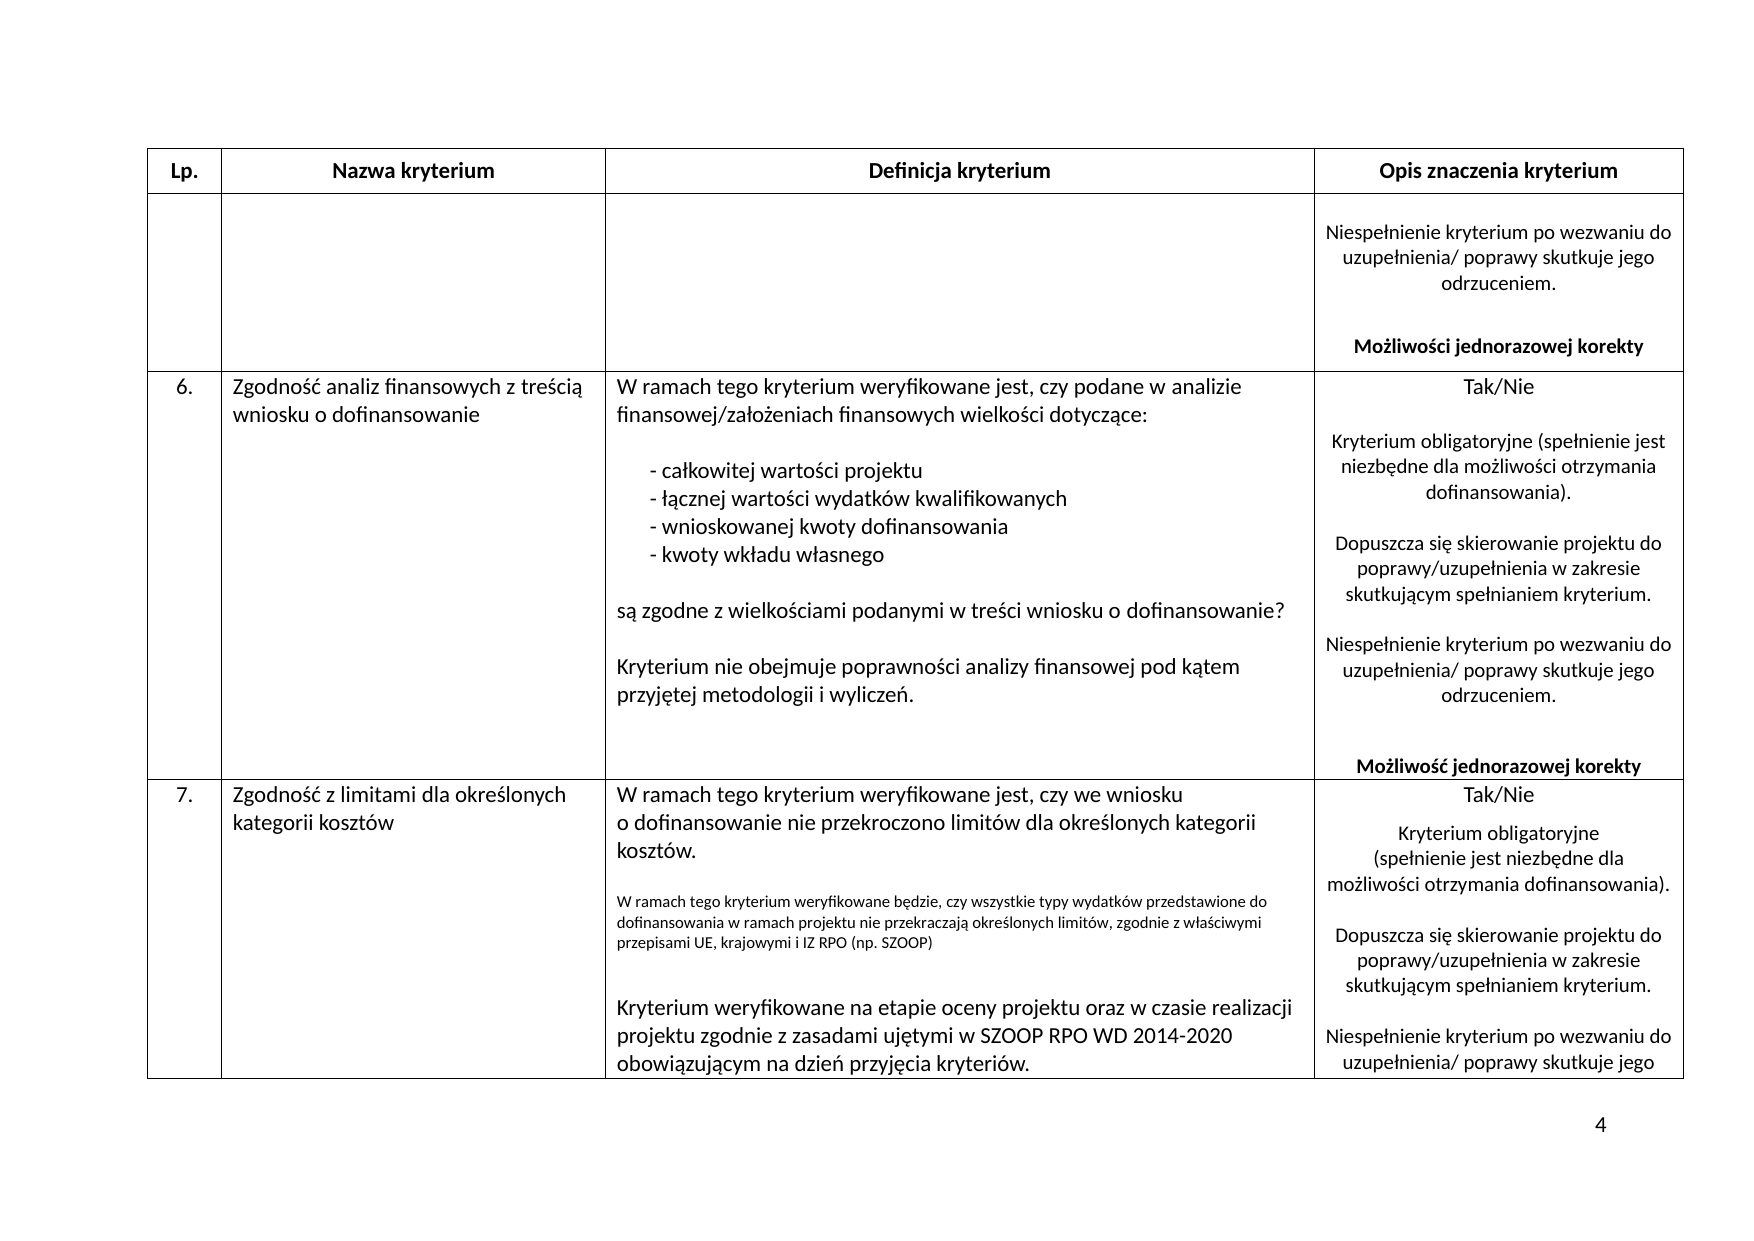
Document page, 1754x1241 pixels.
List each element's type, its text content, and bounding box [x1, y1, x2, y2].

table_cell Tak/Nie Kryterium obligatoryjne (spełnienie jest niezbędne dla możliwości otrzymania dofinansowania). Dopuszcza się skierowanie projektu do poprawy/uzupełnienia w zakresie skutkującym spełnianiem kryterium. Niespełnienie kryterium po wezwaniu do uzupełnienia/ poprawy skutkuje jego odrzuceniem. Możliwość jednorazowej korekty [1315, 372, 1683, 779]
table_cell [222, 780, 605, 1077]
table_cell W ramach tego kryterium weryfikowane jest, czy podane w analizie finansowej/założeniach finansowych wielkości dotyczące: - całkowitej wartości projektu - łącznej wartości wydatków kwalifikowanych - wnioskowanej kwoty dofinansowania - kwoty wkładu własnego są zgodne z wielkościami podanymi w treści wniosku o dofinansowanie? Kryterium nie obejmuje poprawności analizy finansowej pod kątem przyjętej metodologii i wyliczeń. [606, 372, 1314, 779]
table_header Definicja kryterium [606, 149, 1314, 193]
table_cell 6. [148, 372, 221, 779]
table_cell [606, 194, 1314, 371]
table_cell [1315, 194, 1683, 371]
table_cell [606, 780, 1314, 1077]
table_header Opis znaczenia kryterium [1315, 149, 1683, 193]
table_header Lp. [148, 149, 221, 193]
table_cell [1315, 780, 1683, 1077]
table_cell 5. [148, 194, 221, 371]
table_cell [222, 194, 605, 371]
table_header Nazwa kryterium [222, 149, 605, 193]
table_cell Zgodność analiz finansowych z treścią wniosku o dofinansowanie [222, 372, 605, 779]
table_cell 7. [148, 780, 221, 1077]
